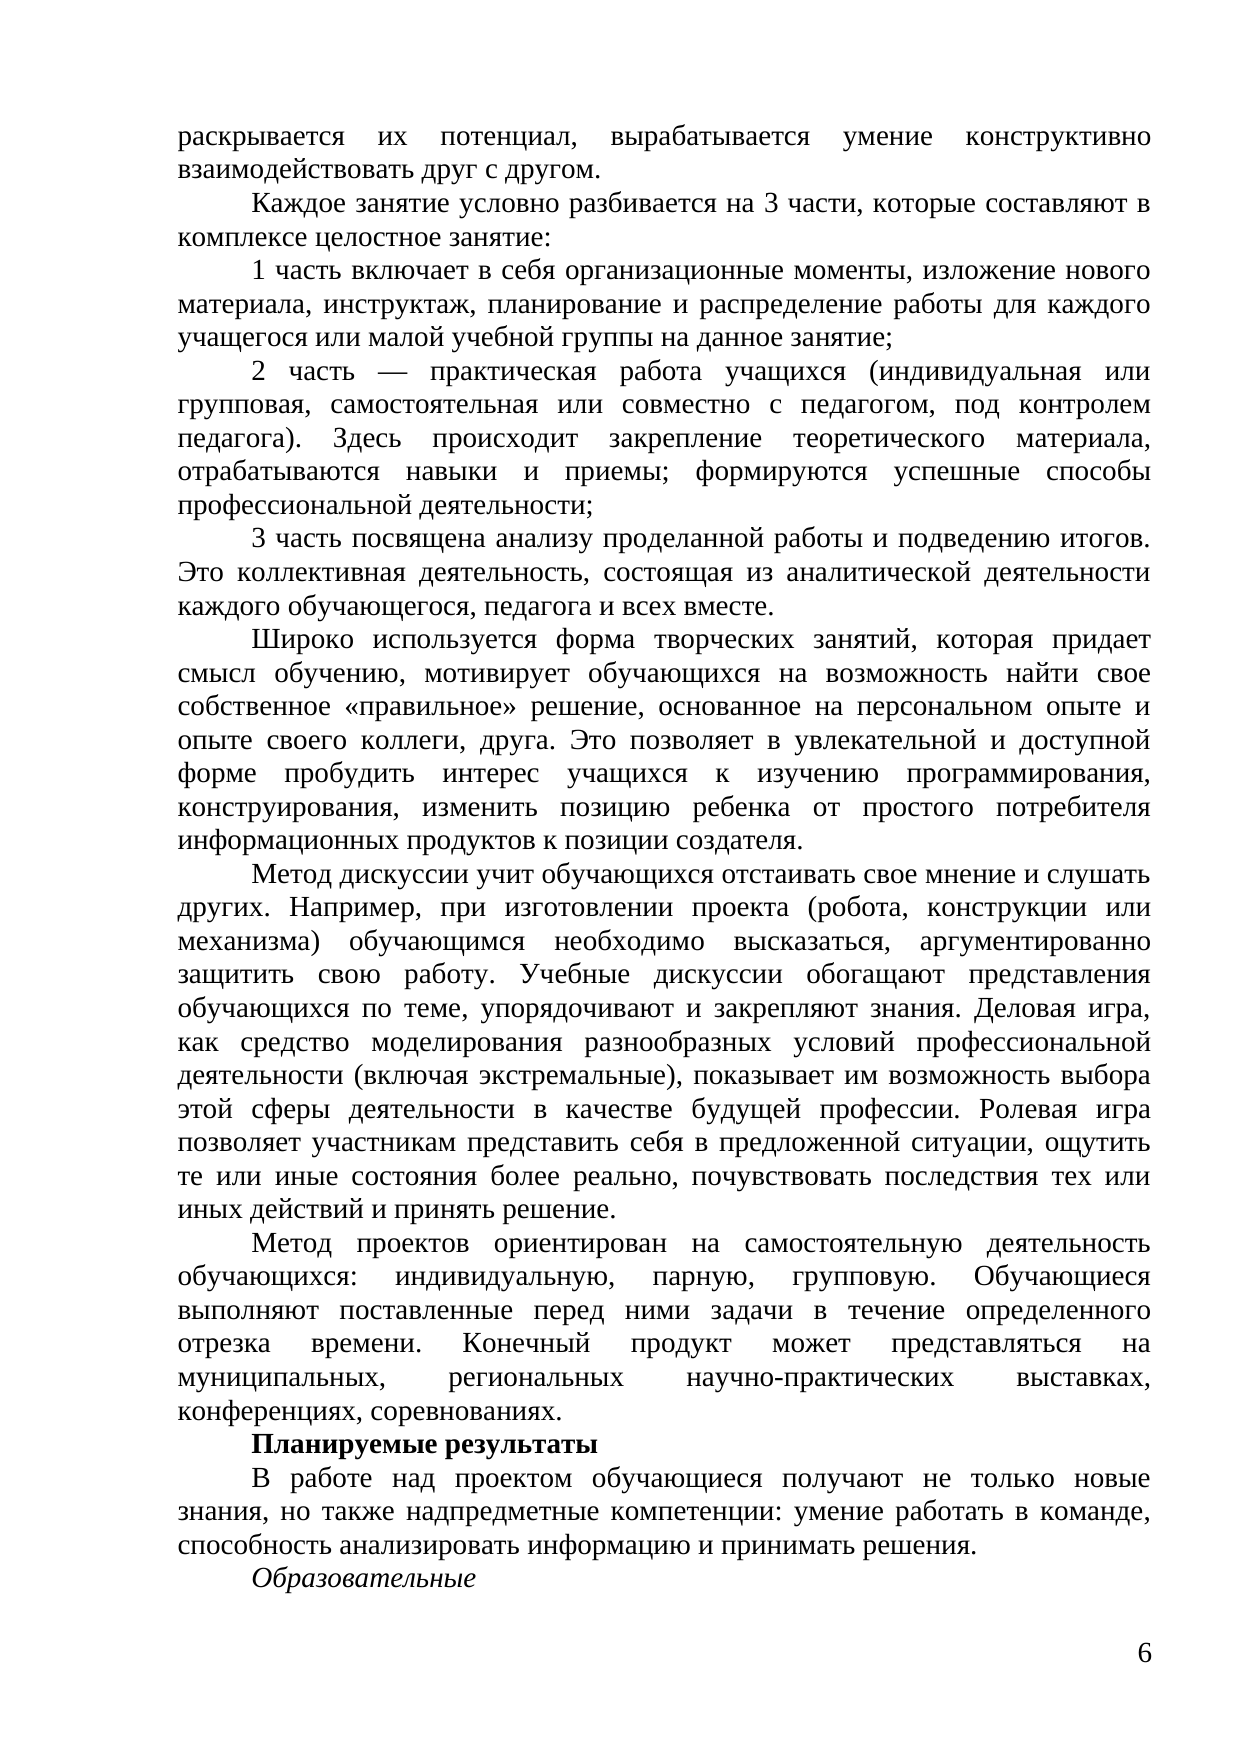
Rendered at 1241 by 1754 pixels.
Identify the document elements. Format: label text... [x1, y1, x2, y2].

text Образовательные [177, 1560, 1152, 1594]
text 1 часть включает в себя организационные моменты, изложение нового материала, инструктаж, планирование и распределение работы для каждого учащегося или малой учебной группы на данное занятие; [177, 252, 1152, 353]
text Метод проектов ориентирован на самостоятельную деятельность обучающихся: индивидуальную, парную, групповую. Обучающиеся выполняют поставленные перед ними задачи в течение определенного отрезка времени. Конечный продукт может представляться на муниципальных, региональных научно-практических выставках, конференциях, соревнованиях. [177, 1225, 1152, 1426]
text Планируемые результаты [177, 1426, 1152, 1460]
text Широко используется форма творческих занятий, которая придает смысл обучению, мотивирует обучающихся на возможность найти свое собственное «правильное» решение, основанное на персональном опыте и опыте своего коллеги, друга. Это позволяет в увлекательной и доступной форме пробудить интерес учащихся к изучению программирования, конструирования, изменить позицию ребенка от простого потребителя информационных продуктов к позиции создателя. [177, 621, 1152, 856]
text Каждое занятие условно разбивается на 3 части, которые составляют в комплексе целостное занятие: [177, 185, 1152, 252]
text 2 часть — практическая работа учащихся (индивидуальная или групповая, самостоятельная или совместно с педагогом, под контролем педагога). Здесь происходит закрепление теоретического материала, отрабатываются навыки и приемы; формируются успешные способы профессиональной деятельности; [177, 353, 1152, 521]
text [177, 118, 1152, 185]
text 3 часть посвящена анализу проделанной работы и подведению итогов. Это коллективная деятельность, состоящая из аналитической деятельности каждого обучающегося, педагога и всех вместе. [177, 521, 1152, 621]
text Метод дискуссии учит обучающихся отстаивать свое мнение и слушать других. Например, при изготовлении проекта (робота, конструкции или механизма) обучающимся необходимо высказаться, аргументированно защитить свою работу. Учебные дискуссии обогащают представления обучающихся по теме, упорядочивают и закрепляют знания. Деловая игра, как средство моделирования разнообразных условий профессиональной деятельности (включая экстремальные), показывает им возможность выбора этой сферы деятельности в качестве будущей профессии. Ролевая игра позволяет участникам представить себя в предложенной ситуации, ощутить те или иные состояния более реально, почувствовать последствия тех или иных действий и принять решение. [177, 856, 1152, 1225]
text В работе над проектом обучающиеся получают не только новые знания, но также надпредметные компетенции: умение работать в команде, способность анализировать информацию и принимать решения. [177, 1460, 1152, 1560]
